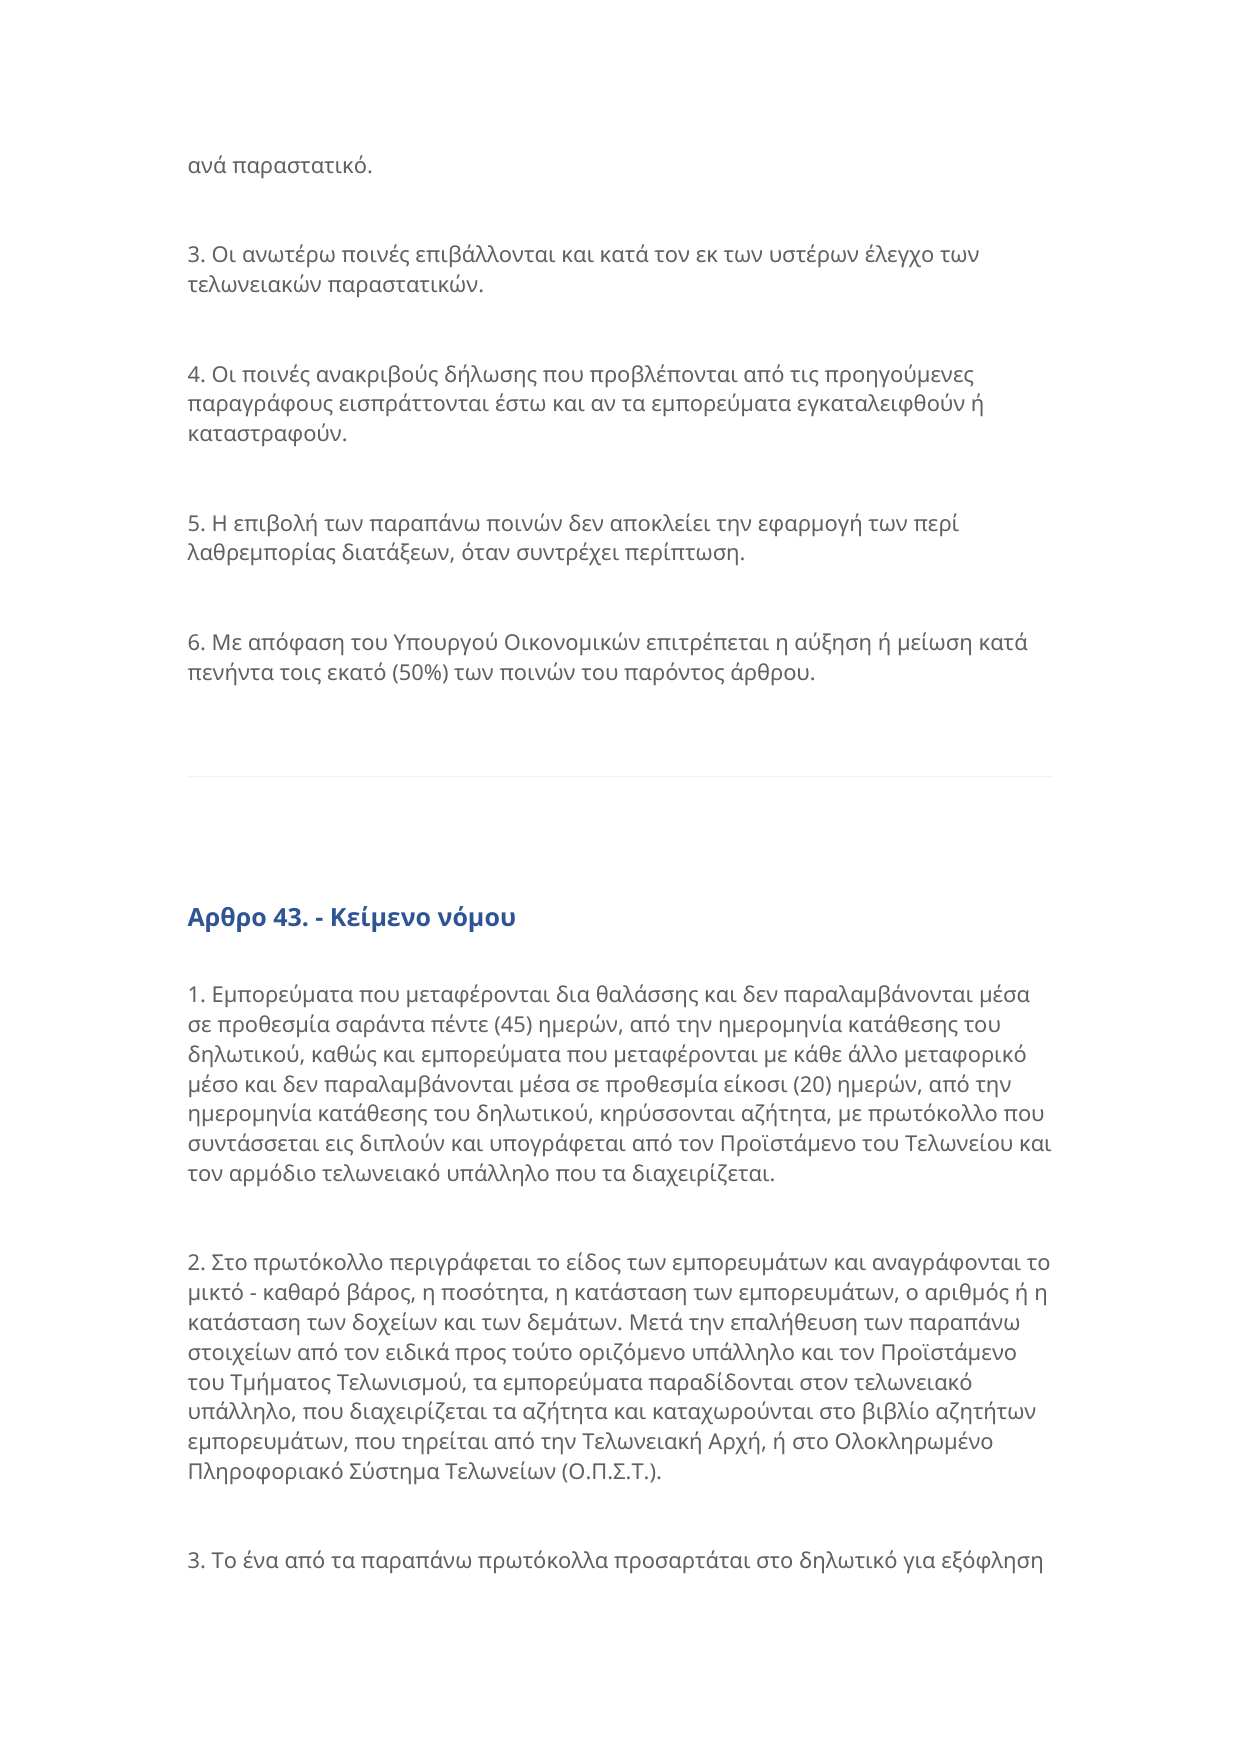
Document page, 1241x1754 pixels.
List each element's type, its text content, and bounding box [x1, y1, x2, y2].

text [187, 150, 1053, 745]
subtitle Αρθρο 43. - Κείμενο νόμου [187, 900, 1053, 934]
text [187, 949, 1053, 1575]
